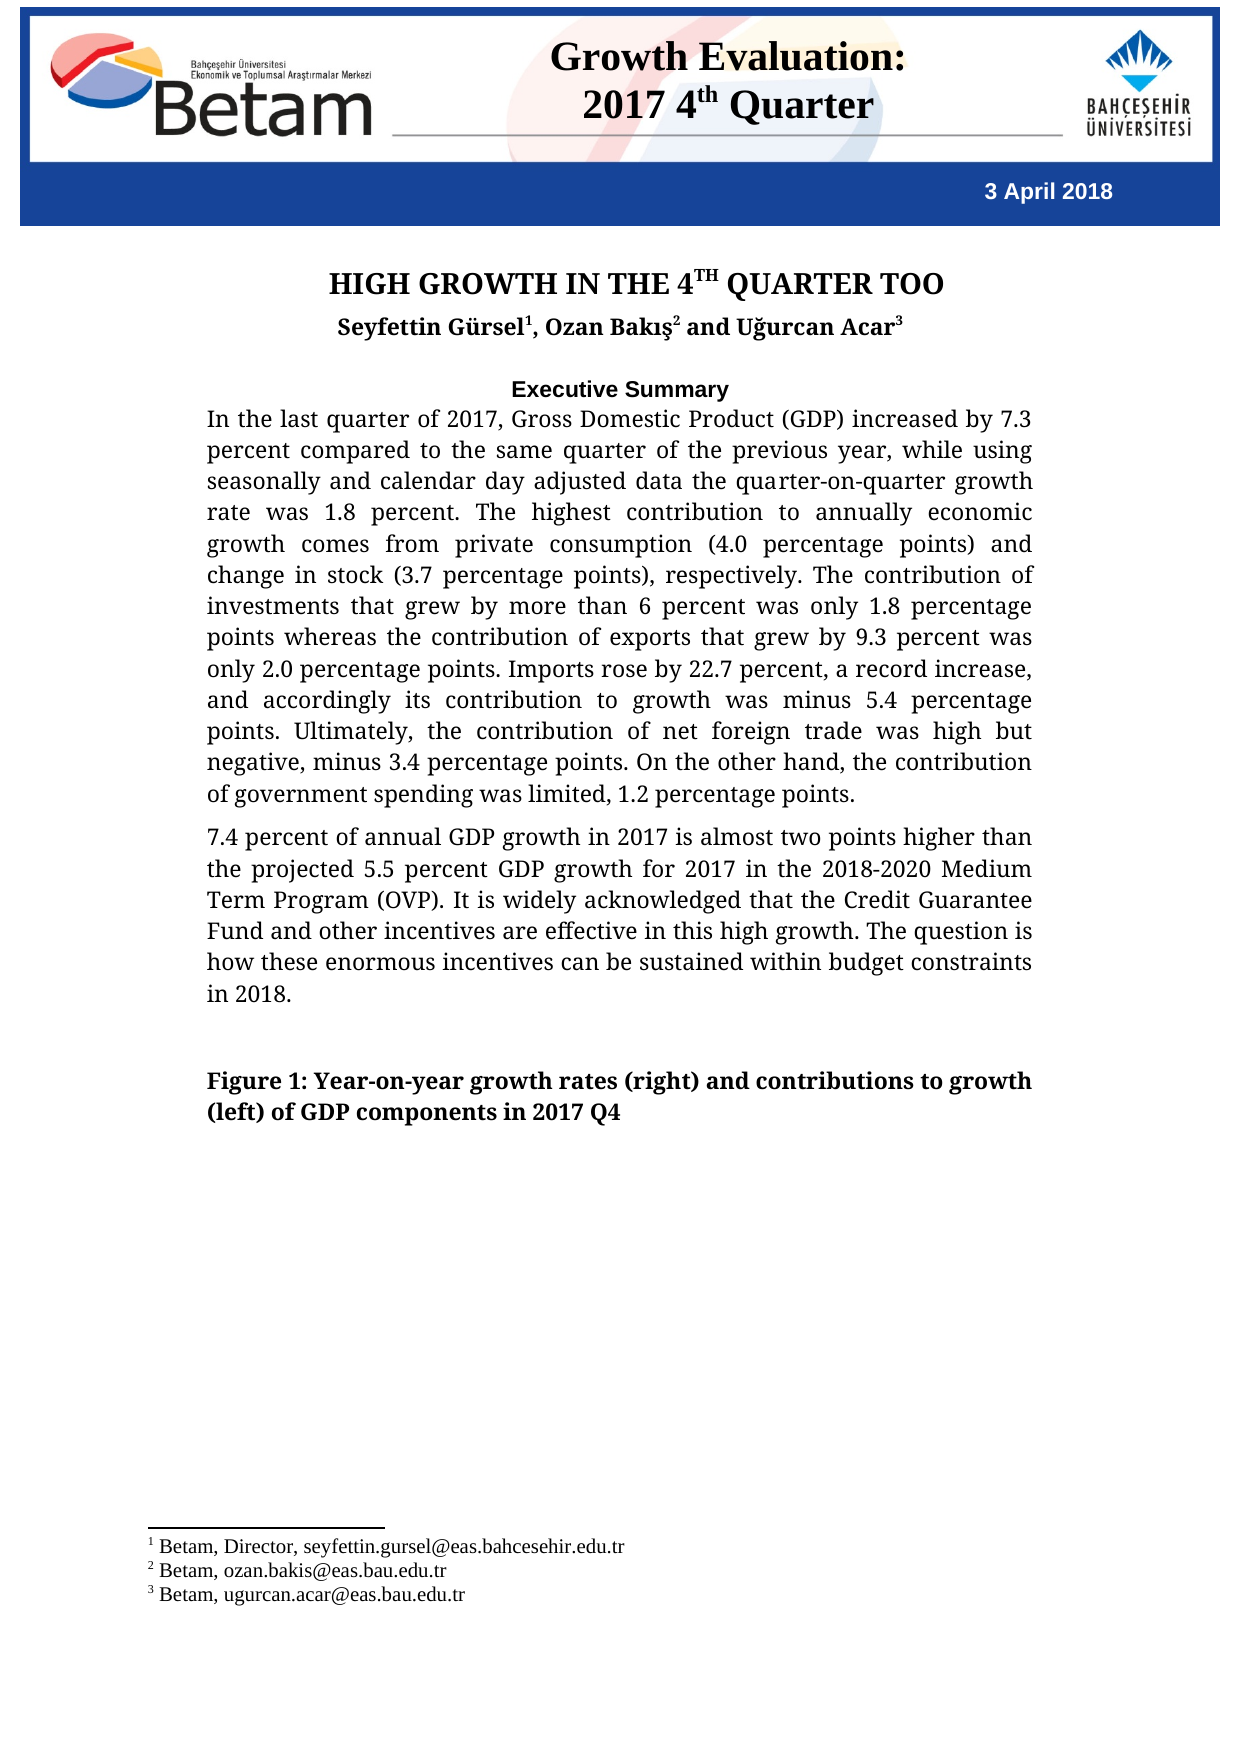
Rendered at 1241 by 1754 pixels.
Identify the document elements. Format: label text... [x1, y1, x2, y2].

text 7.4 percent of annual GDP growth in 2017 is almost two points higher than the projected 5.5 percent GDP growth for 2017 in the 2018-2020 Medium Term Program (OVP). It is widely acknowledged that the Credit Guarantee Fund and other incentives are effective in this high growth. The question is how these enormous incentives can be sustained within budget constraints in 2018. [207, 821, 1033, 1009]
text Seyfettin Gürsel, Ozan Bakış and Uğurcan Acar [148, 311, 1093, 342]
picture [20, 7, 1220, 226]
text In the last quarter of 2017, Gross Domestic Product (GDP) increased by 7.3 percent compared to the same quarter of the previous year, while using seasonally and calendar day adjusted data the quarter-on-quarter growth rate was 1.8 percent. The highest contribution to annually economic growth comes from private consumption (4.0 percentage points) and change in stock (3.7 percentage points), respectively. The contribution of investments that grew by more than 6 percent was only 1.8 percentage points whereas the contribution of exports that grew by 9.3 percent was only 2.0 percentage points. Imports rose by 22.7 percent, a record increase, and accordingly its contribution to growth was minus 5.4 percentage points. Ultimately, the contribution of net foreign trade was high but negative, minus 3.4 percentage points. On the other hand, the contribution of government spending was limited, 1.2 percentage points. [207, 403, 1033, 809]
text HIGH GROWTH IN THE 4TH QUARTER TOO [148, 263, 1126, 303]
text Figure 1: Year-on-year growth rates (right) and contributions to growth (left) of GDP components in 2017 Q4 [207, 1065, 1033, 1128]
text Executive Summary [148, 376, 1093, 403]
